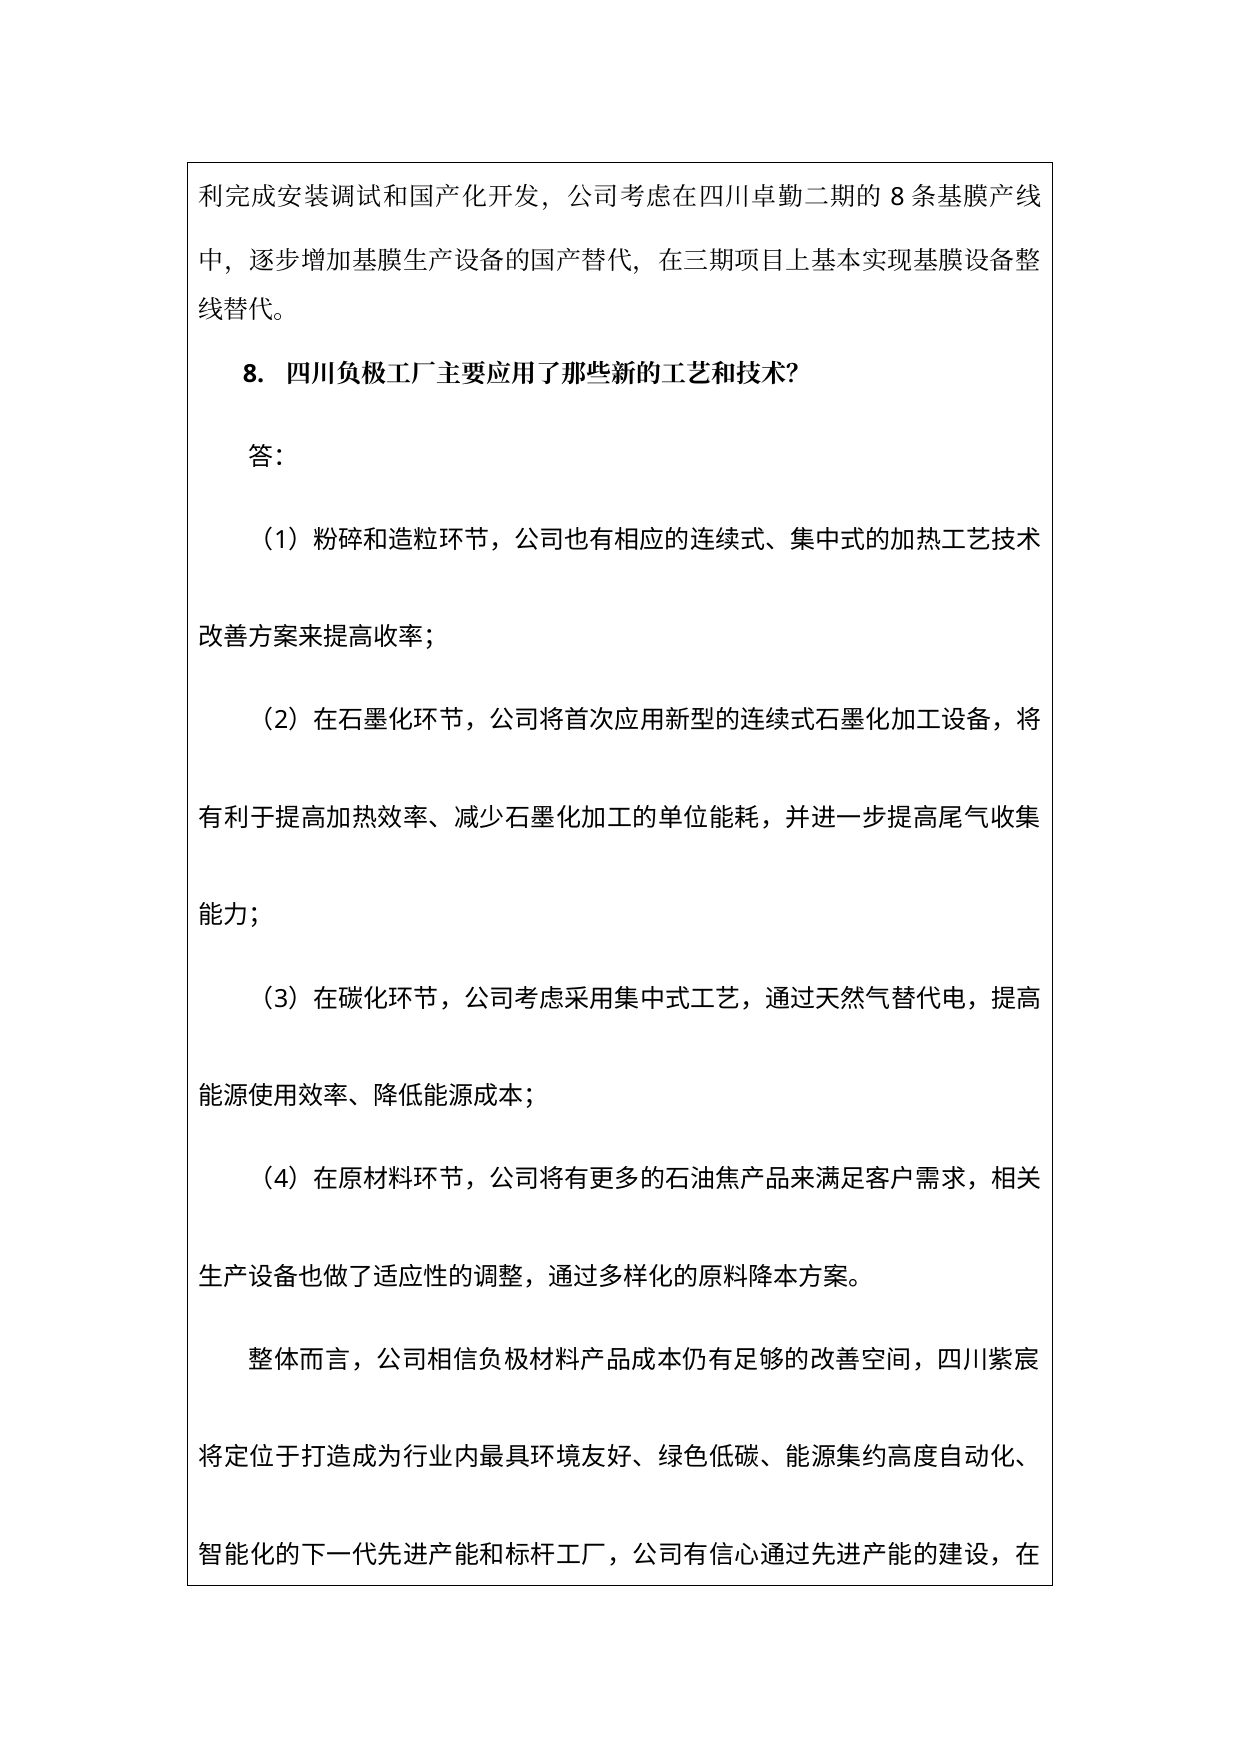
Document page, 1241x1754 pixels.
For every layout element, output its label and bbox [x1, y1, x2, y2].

table_cell [188, 163, 1052, 1585]
